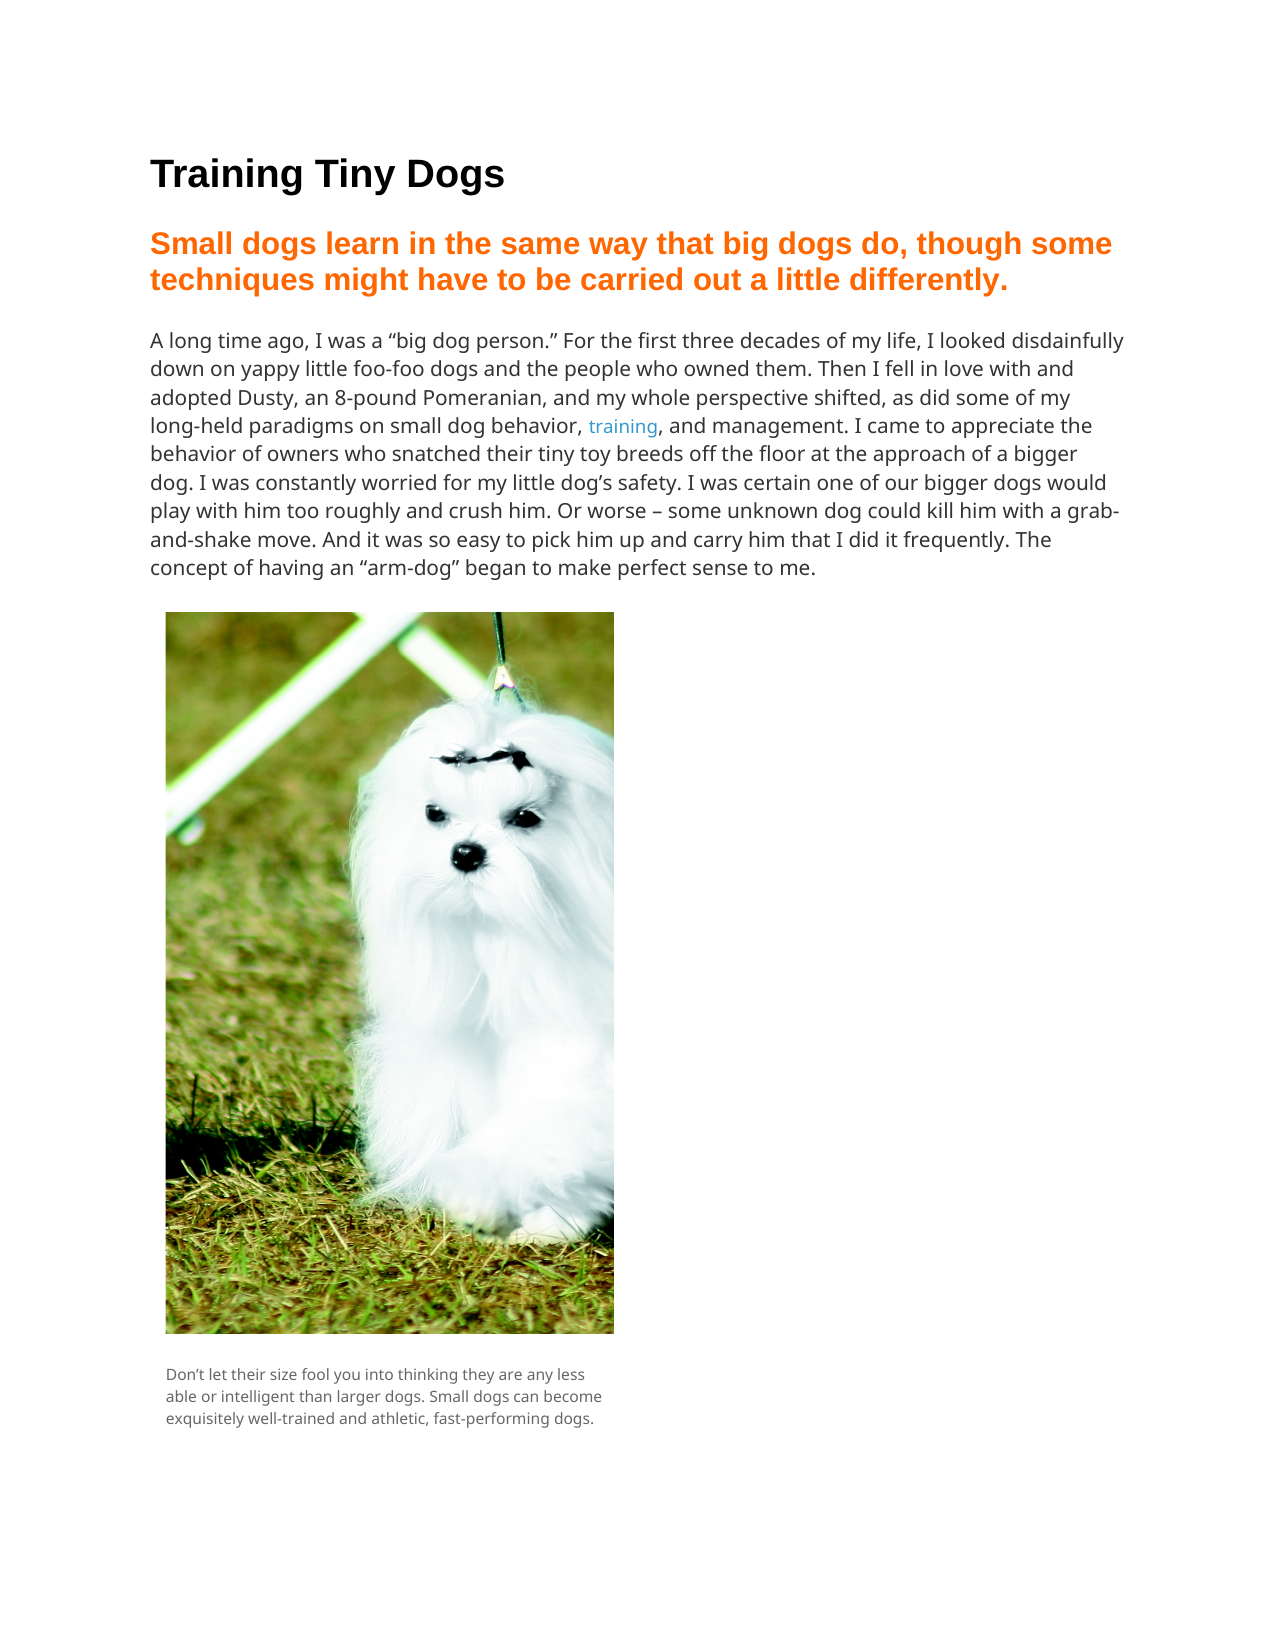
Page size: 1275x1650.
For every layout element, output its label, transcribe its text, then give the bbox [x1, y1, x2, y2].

picture [165, 612, 614, 1334]
text A long time ago, I was a “big dog person.” For the first three decades of my life, I looked disdainfully down on yappy little foo-foo dogs and the people who owned them. Then I fell in love with and adopted Dusty, an 8-pound Pomeranian, and my whole perspective shifted, as did some of my long-held paradigms on small dog behavior, training, and management. I came to appreciate the behavior of owners who snatched their tiny toy breeds off the floor at the approach of a bigger dog. I was constantly worried for my little dog’s safety. I was certain one of our bigger dogs would play with him too roughly and crush him. Or worse – some unknown dog could kill him with a grab-and-shake move. And it was so easy to pick him up and carry him that I did it frequently. The concept of having an “arm-dog” began to make perfect sense to me. [150, 326, 1125, 582]
text Small dogs learn in the same way that big dogs do, though some techniques might have to be carried out a little differently. [150, 225, 1125, 297]
subtitle Training Tiny Dogs [150, 150, 1125, 196]
table_header Don’t let their size fool you into thinking they are any less able or intelligent than larger dogs. Small dogs can become exquisitely well-trained and athletic, fast-performing dogs. [164, 603, 614, 1443]
